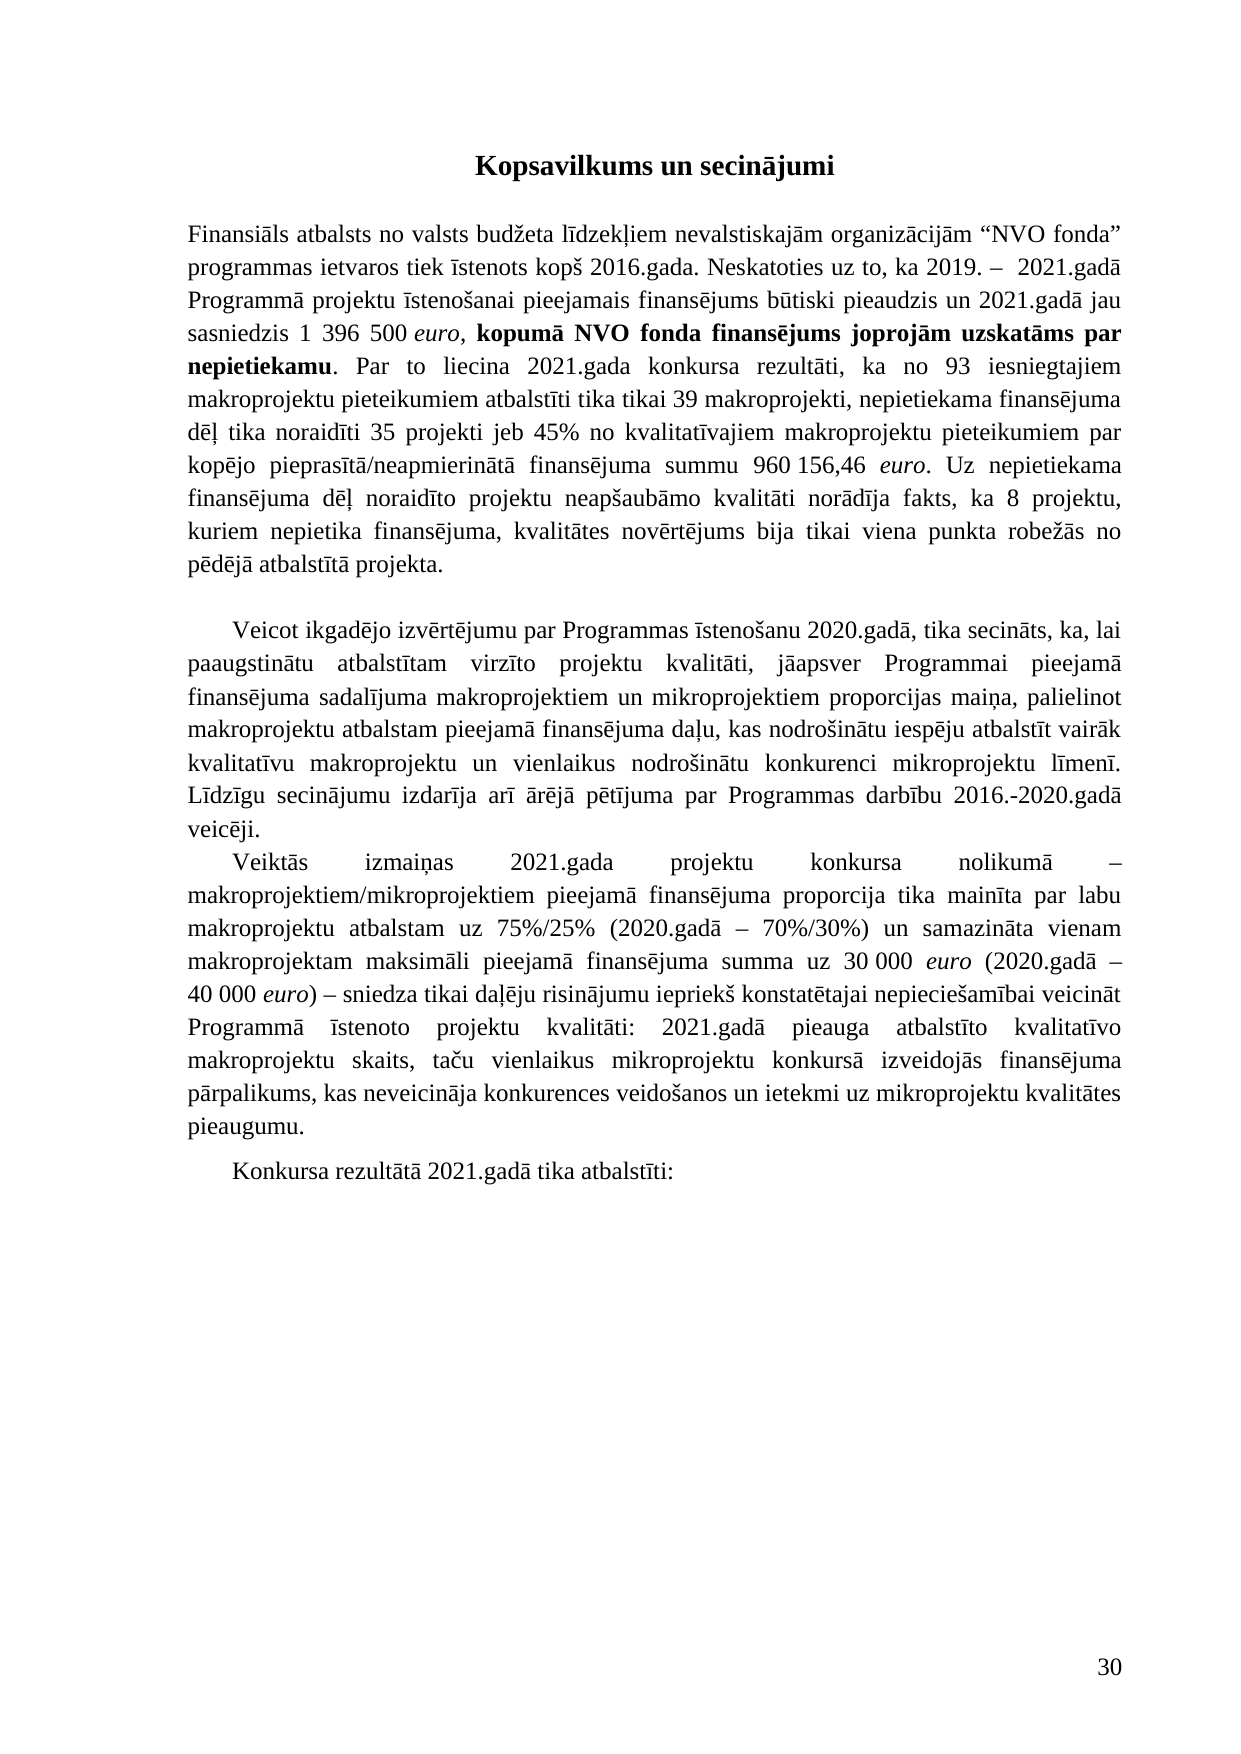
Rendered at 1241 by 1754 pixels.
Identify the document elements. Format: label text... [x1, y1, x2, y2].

text Finansiāls atbalsts no valsts budžeta līdzekļiem nevalstiskajām organizācijām “NVO fonda” programmas ietvaros tiek īstenots kopš 2016.gada. Neskatoties uz to, ka 2019. – 2021.gadā Programmā projektu īstenošanai pieejamais finansējums būtiski pieaudzis un 2021.gadā jau sasniedzis 1 396 500 euro, kopumā NVO fonda finansējums joprojām uzskatāms par nepietiekamu. Par to liecina 2021.gada konkursa rezultāti, ka no 93 iesniegtajiem makroprojektu pieteikumiem atbalstīti tika tikai 39 makroprojekti, nepietiekama finansējuma dēļ tika noraidīti 35 projekti jeb 45% no kvalitatīvajiem makroprojektu pieteikumiem par kopējo pieprasītā/neapmierinātā finansējuma summu 960 156,46 euro. Uz nepietiekama finansējuma dēļ noraidīto projektu neapšaubāmo kvalitāti norādīja fakts, ka 8 projektu, kuriem nepietika finansējuma, kvalitātes novērtējums bija tikai viena punkta robežās no pēdējā atbalstītā projekta. [187, 219, 1122, 578]
text Veiktās izmaiņas 2021.gada projektu konkursa nolikumā – makroprojektiem/mikroprojektiem pieejamā finansējuma proporcija tika mainīta par labu makroprojektu atbalstam uz 75%/25% (2020.gadā – 70%/30%) un samazināta vienam makroprojektam maksimāli pieejamā finansējuma summa uz 30 000 euro (2020.gadā – 40 000 euro) – sniedza tikai daļēju risinājumu iepriekš konstatētajai nepieciešamībai veicināt Programmā īstenoto projektu kvalitāti: 2021.gadā pieauga atbalstīto kvalitatīvo makroprojektu skaits, taču vienlaikus mikroprojektu konkursā izveidojās finansējuma pārpalikums, kas neveicināja konkurences veidošanos un ietekmi uz mikroprojektu kvalitātes pieaugumu. [187, 847, 1122, 1139]
text Konkursa rezultātā 2021.gadā tika atbalstīti: [187, 1156, 1122, 1185]
subtitle Kopsavilkums un secinājumi [187, 148, 1122, 181]
text Veicot ikgadējo izvērtējumu par Programmas īstenošanu 2020.gadā, tika secināts, ka, lai paaugstinātu atbalstītam virzīto projektu kvalitāti, jāapsver Programmai pieejamā finansējuma sadalījuma makroprojektiem un mikroprojektiem proporcijas maiņa, palielinot makroprojektu atbalstam pieejamā finansējuma daļu, kas nodrošinātu iespēju atbalstīt vairāk kvalitatīvu makroprojektu un vienlaikus nodrošinātu konkurenci mikroprojektu līmenī. Līdzīgu secinājumu izdarīja arī ārējā pētījuma par Programmas darbību 2016.-2020.gadā veicēji. [187, 616, 1122, 842]
